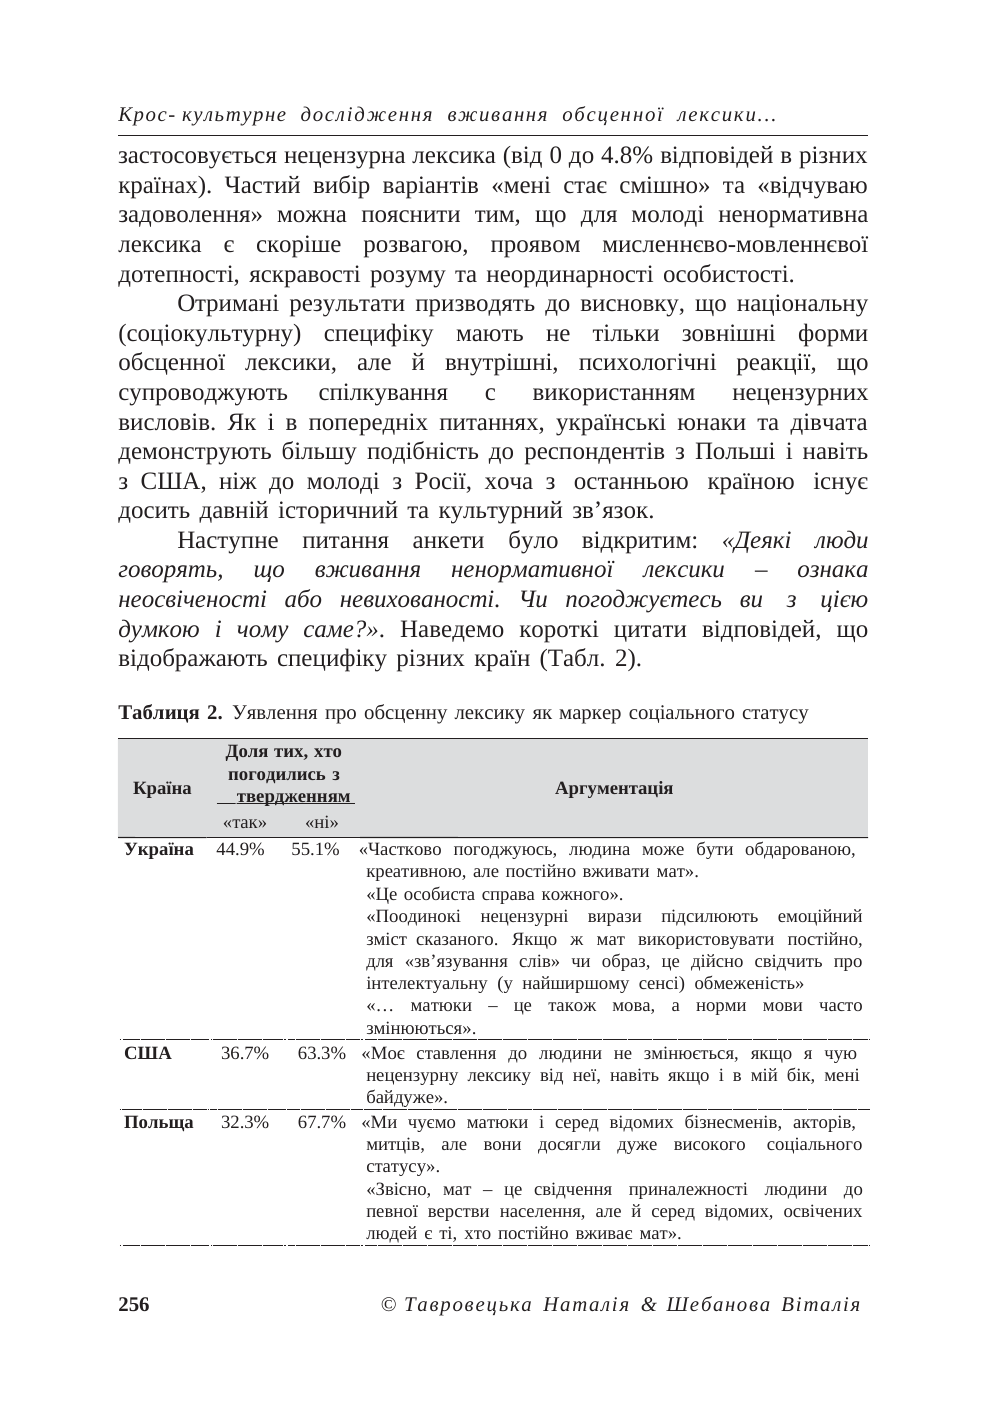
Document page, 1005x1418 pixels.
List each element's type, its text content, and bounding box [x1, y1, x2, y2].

text Польща 32.3% 67.7% «Ми чуємо матюки і серед відомих бізнесменів, акторів, [124, 1111, 900, 1132]
text Таблиця 2. Уявлення про обсценну лексику як маркер соціального статусу [118, 700, 900, 724]
text «Звісно, мат – це свідчення приналежності людини до певної верстви населення, але й серед відомих, освічених людей є ті, хто постійно вживає мат». [366, 1178, 863, 1243]
text Україна 44.9% 55.1% «Частково погоджуюсь, людина може бути обдарованою, [124, 724, 900, 859]
text нецензурну лексику від неї, навіть якщо і в мій бік, мені байдуже». [366, 1064, 900, 1107]
text 256 © Тавровецька Наталія & Шебанова Віталія [118, 1292, 900, 1316]
text Наступне питання анкети було відкритим: «Деякі люди говорять, що вживання ненормативної лексики – ознака неосвіченості або невихованості. Чи погоджуєтесь ви з цією думкою і чому саме?». Наведемо короткі цитати відповідей, що відображають специфіку різних країн (Табл. 2). [118, 525, 869, 672]
text креативною, але постійно вживати мат». [366, 860, 900, 882]
text «… матюки – це також мова, а норми мови часто змінюються». [366, 994, 863, 1038]
text «Поодинокі нецензурні вирази підсилюють емоційний зміст сказаного. Якщо ж мат використовувати постійно, для «зв’язування слів» чи образ, це дійсно свідчить про інтелектуальну (у найширшому сенсі) обмеженість» [366, 905, 863, 993]
text застосовується нецензурна лексика (від 0 до 4.8% відповідей в різних країнах). Частий вибір варіантів «мені стає смішно» та «відчуваю задоволення» можна пояснити тим, що для молоді ненормативна лексика є скоріше розвагою, проявом мисленнєво-мовленнєвої дотепності, яскравості розуму та неординарності особистості. [118, 140, 869, 287]
text Отримані результати призводять до висновку, що національну (соціокультурну) специфіку мають не тільки зовнішні форми обсценної лексики, але й внутрішні, психологічні реакції, що супроводжують спілкування с використанням нецензурних висловів. Як і в попередніх питаннях, українські юнаки та дівчата демонструють більшу подібність до респондентів з Польші і навіть з США, ніж до молоді з Росії, хоча з останньою країною існує досить давній історичний та культурний зв’язок. [118, 288, 869, 524]
text митців, але вони досягли дуже високого соціального статусу». [366, 1133, 863, 1177]
text «Це особиста справа кожного». [366, 883, 900, 904]
text США 36.7% 63.3% «Моє ставлення до людини не змінюється, якщо я чую [124, 1042, 900, 1063]
text Крос- культурне дослідження вживання обсценної лексики... [118, 102, 900, 126]
